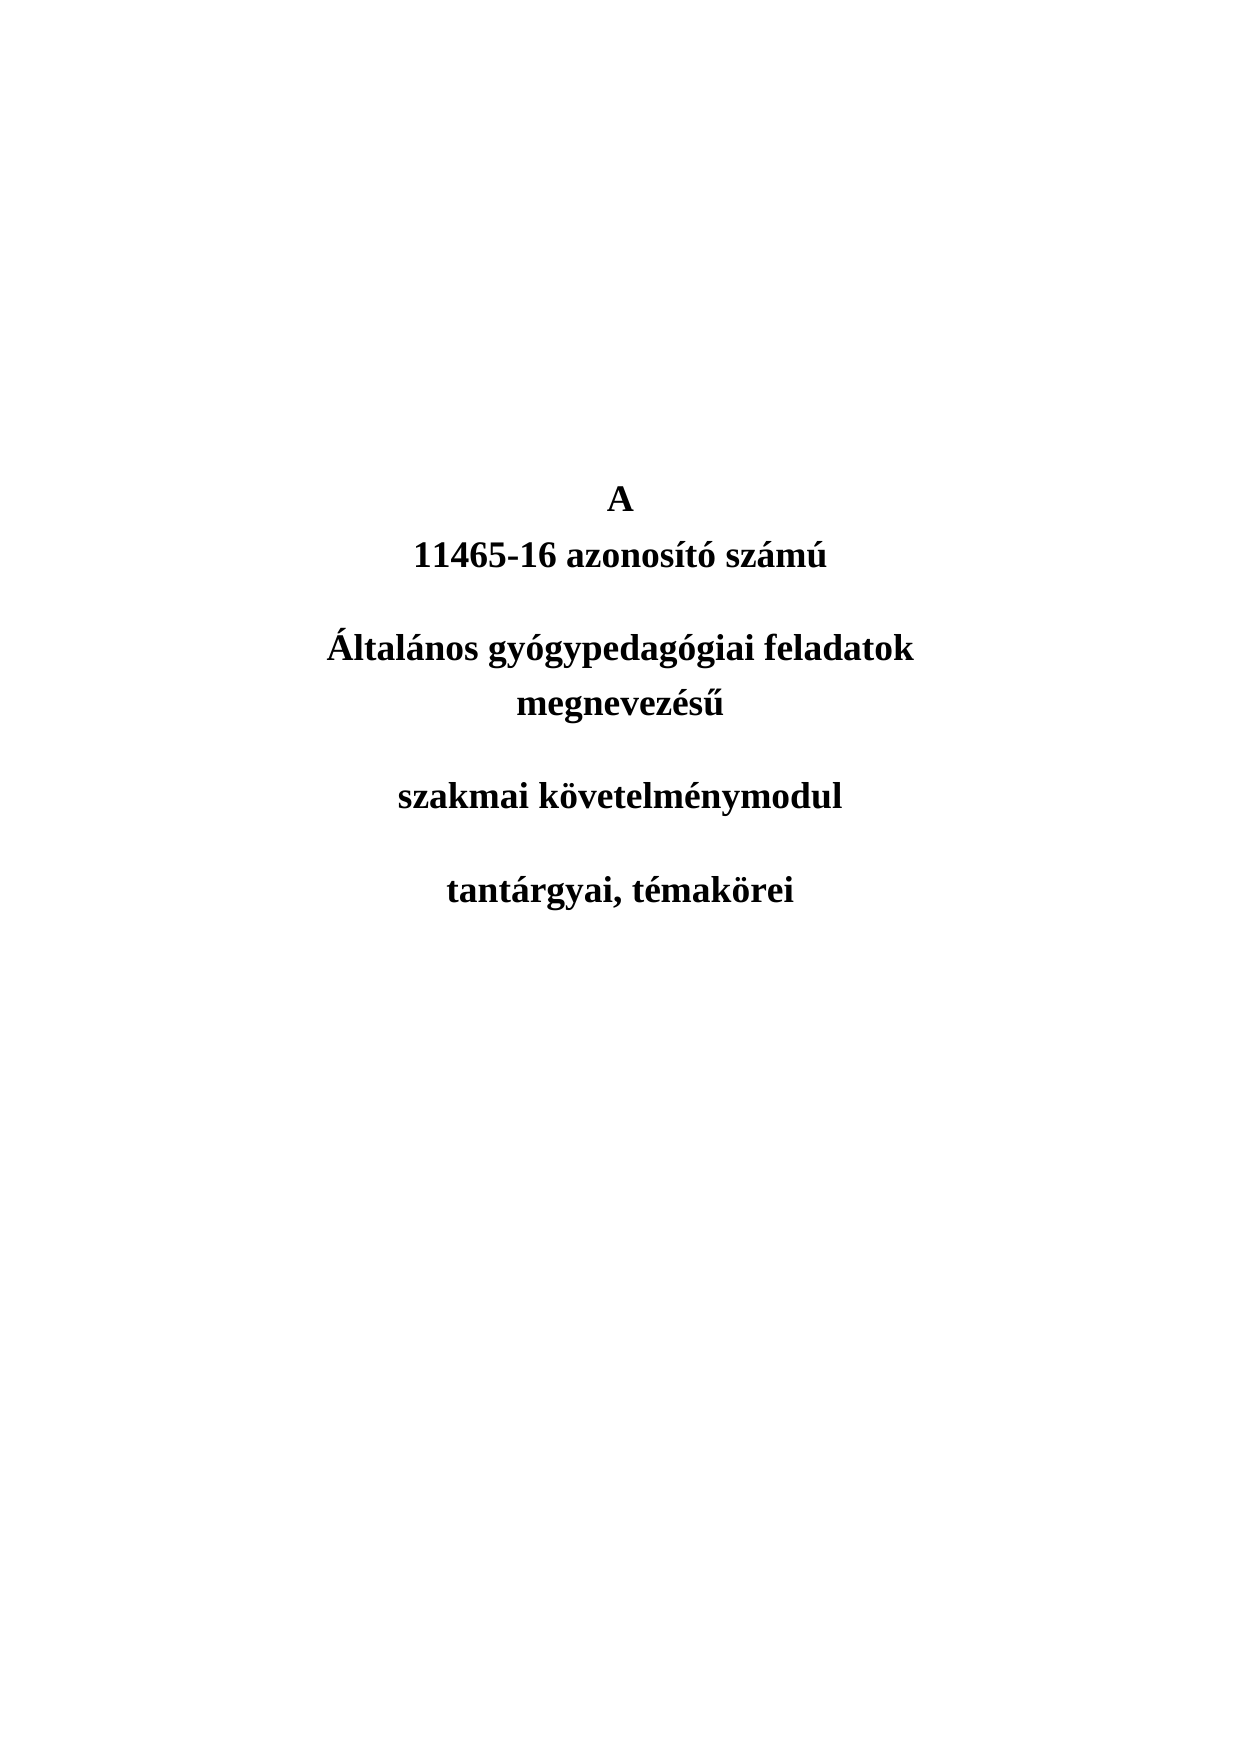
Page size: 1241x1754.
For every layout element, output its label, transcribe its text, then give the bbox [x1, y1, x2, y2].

text 11465-16 azonosító számú [148, 532, 1093, 575]
text tantárgyai, témakörei [148, 867, 1093, 910]
text szakmai követelménymodul [148, 774, 1093, 817]
text megnevezésű [148, 681, 1093, 724]
text Általános gyógypedagógiai feladatok [148, 625, 1093, 668]
text A [148, 476, 1093, 519]
